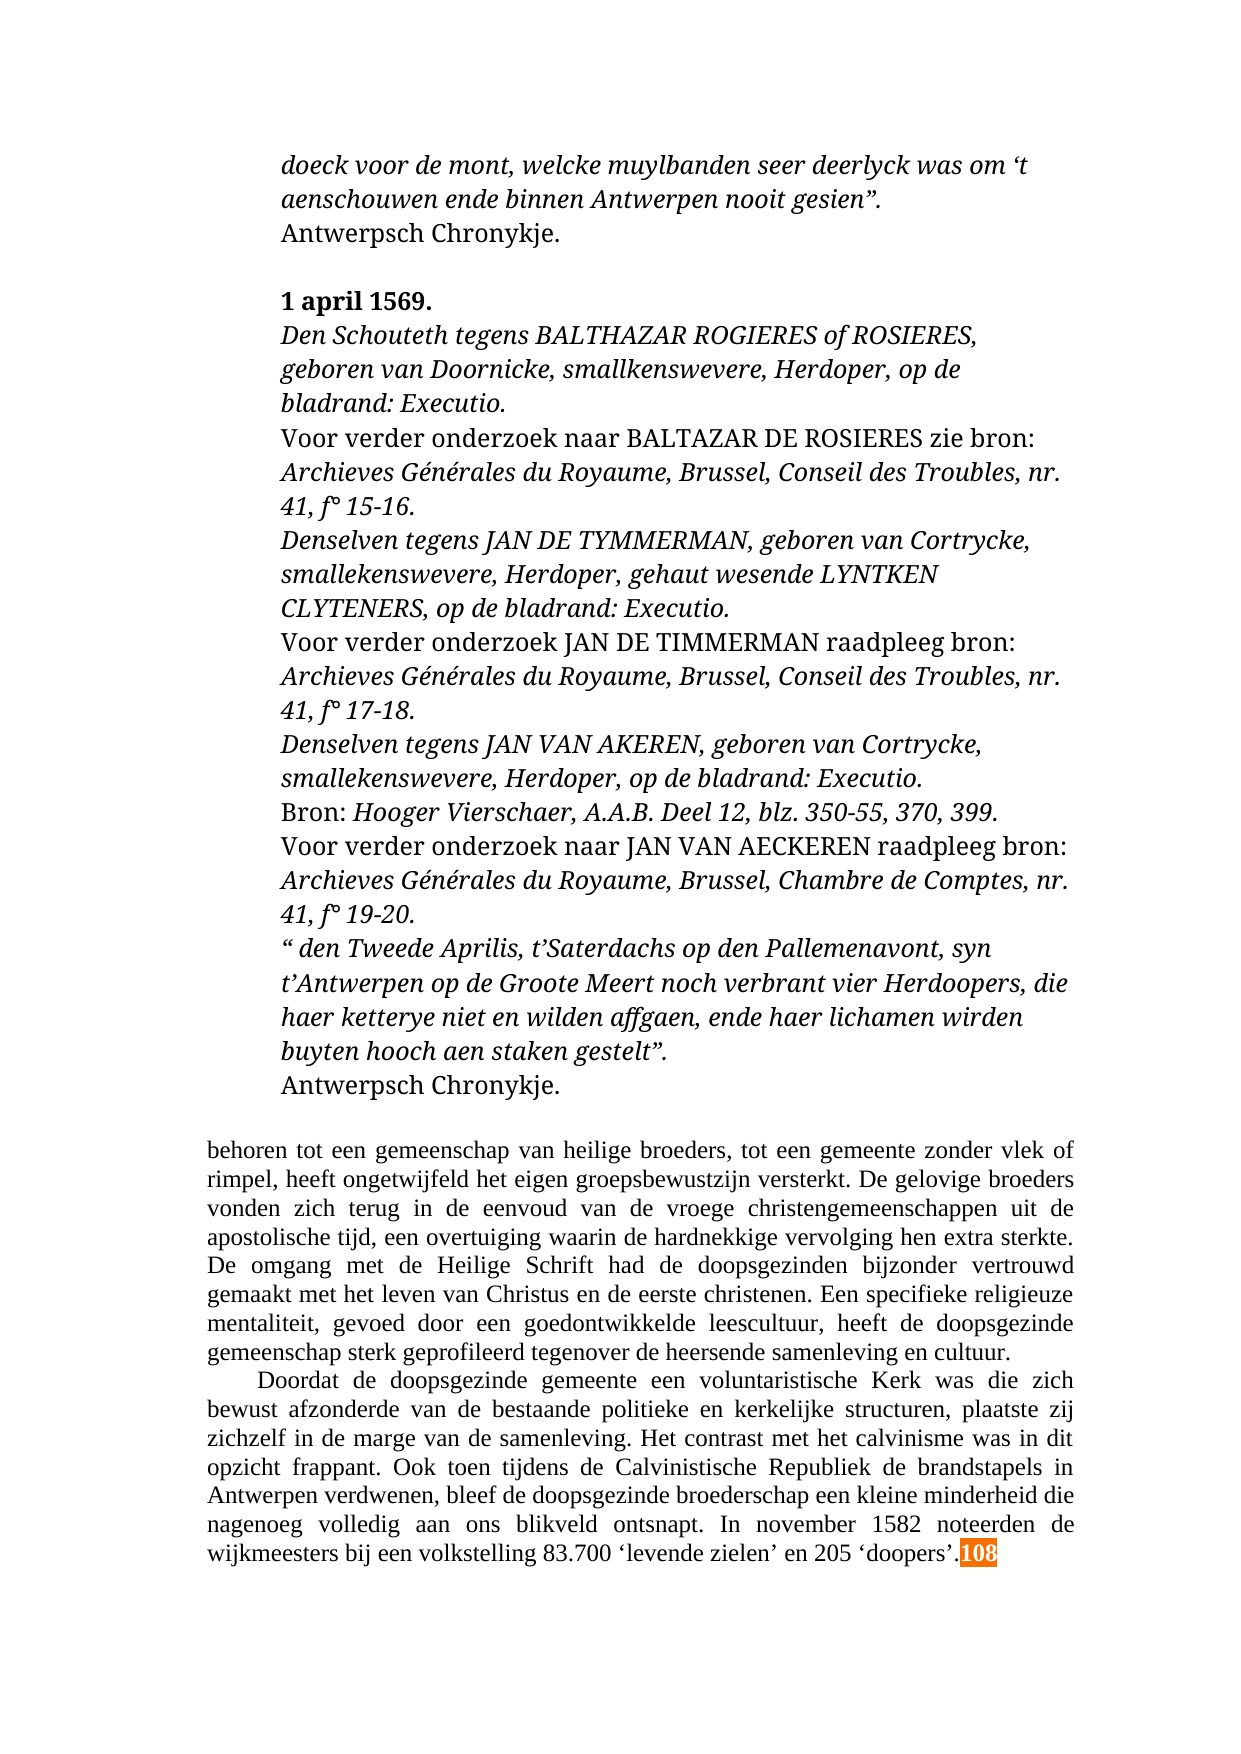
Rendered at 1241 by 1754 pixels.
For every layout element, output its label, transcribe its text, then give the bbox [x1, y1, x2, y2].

text Doordat de doopsgezinde gemeente een voluntaristische Kerk was die zich bewust afzonderde van de bestaande politieke en kerkelijke structuren, plaatste zij zichzelf in de marge van de samenleving. Het contrast met het calvinisme was in dit opzicht frappant. Ook toen tijdens de Calvinistische Republiek de brandstapels in Antwerpen verdwenen, bleef de doopsgezinde broederschap een kleine minderheid die nagenoeg volledig aan ons blikveld ontsnapt. In november 1582 noteerden de wijkmeesters bij een volkstelling 83.700 ‘levende zielen’ en 205 ‘doopers’.108 [207, 1366, 1075, 1567]
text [281, 148, 1075, 1101]
text behoren tot een gemeenschap van heilige broeders, tot een gemeente zonder vlek of rimpel, heeft ongetwijfeld het eigen groepsbewustzijn versterkt. De gelovige broeders vonden zich terug in de eenvoud van de vroege christengemeenschappen uit de apostolische tijd, een overtuiging waarin de hardnekkige vervolging hen extra sterkte. De omgang met de Heilige Schrift had de doopsgezinden bijzonder vertrouwd gemaakt met het leven van Christus en de eerste christenen. Een specifieke religieuze mentaliteit, gevoed door een goedontwikkelde leescultuur, heeft de doopsgezinde gemeenschap sterk geprofileerd tegenover de heersende samenleving en cultuur. [207, 1136, 1075, 1366]
